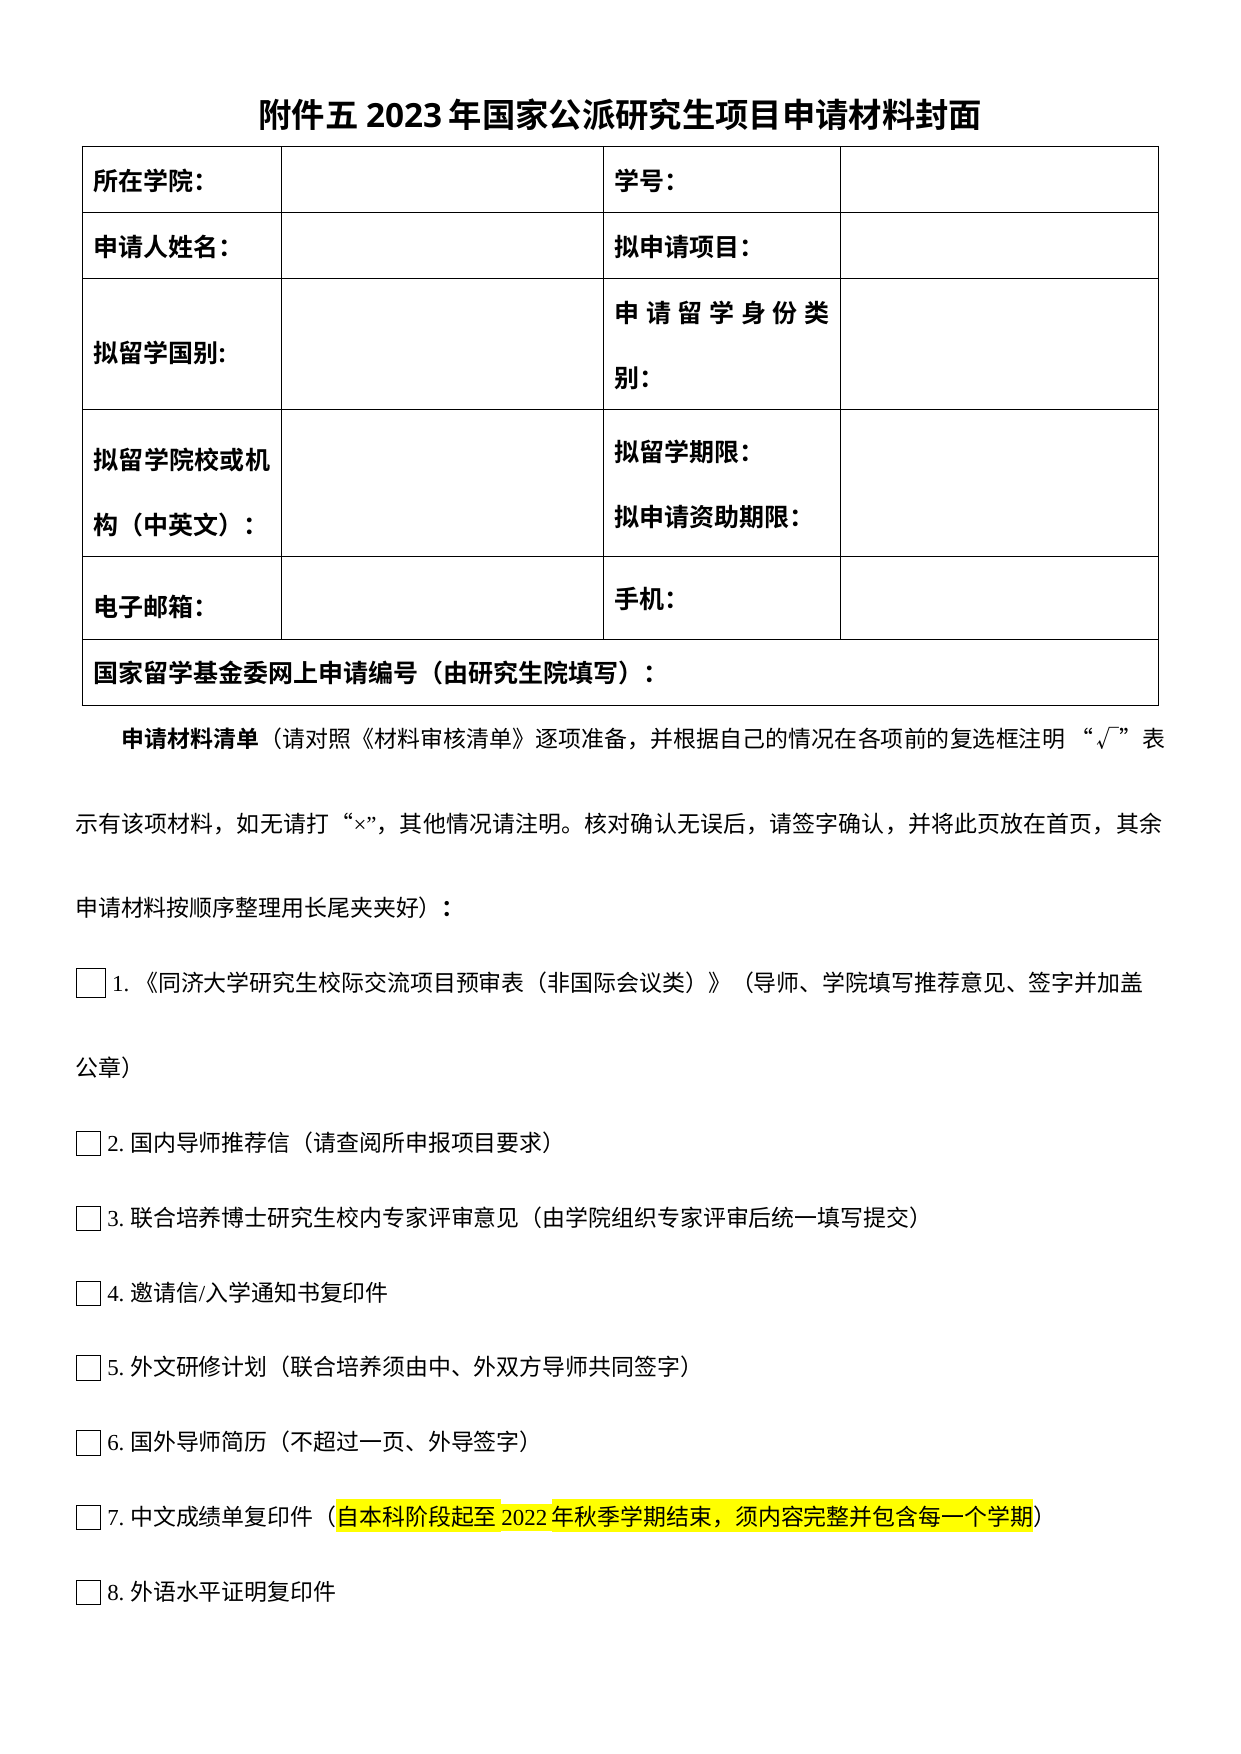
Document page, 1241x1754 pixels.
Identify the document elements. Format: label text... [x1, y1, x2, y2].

table_header [841, 147, 1158, 212]
table_header [282, 147, 603, 212]
table_cell 拟申请项目： [604, 213, 840, 278]
table_cell [841, 557, 1158, 638]
table_cell 拟留学国别: [83, 279, 281, 409]
table_cell 申请留学身份类别： [604, 279, 840, 409]
text 8. 外语水平证明复印件 [75, 1558, 1165, 1623]
text 附件五 2023年国家公派研究生项目申请材料封面 [75, 81, 1165, 146]
text 1. 《同济大学研究生校际交流项目预审表（非国际会议类）》（导师、学院填写推荐意见、签字并加盖公章） [75, 949, 1165, 1099]
table_cell 国家留学基金委网上申请编号（由研究生院填写）： [83, 640, 1158, 704]
table_cell [282, 557, 603, 638]
text 7. 中文成绩单复印件（自本科阶段起至2022年秋季学期结束，须内容完整并包含每一个学期） [75, 1483, 1165, 1548]
table_header 学号： [604, 147, 840, 212]
table_cell 拟留学期限： 拟申请资助期限： [604, 410, 840, 556]
table_cell [841, 410, 1158, 556]
text 2. 国内导师推荐信（请查阅所申报项目要求） [75, 1109, 1165, 1174]
table_cell 申请人姓名： [83, 213, 281, 278]
table_cell [282, 213, 603, 278]
table_cell [841, 279, 1158, 409]
text 5. 外文研修计划（联合培养须由中、外双方导师共同签字） [75, 1333, 1165, 1398]
text 6. 国外导师简历（不超过一页、外导签字） [75, 1408, 1165, 1473]
text 4. 邀请信/入学通知书复印件 [75, 1258, 1165, 1323]
text 3. 联合培养博士研究生校内专家评审意见（由学院组织专家评审后统一填写提交） [75, 1184, 1165, 1249]
table_cell [282, 410, 603, 556]
table_header 所在学院： [83, 147, 281, 212]
text 申请材料清单（请对照《材料审核清单》逐项准备，并根据自己的情况在各项前的复选框注明 “√”表示有该项材料，如无请打“×”，其他情况请注明。核对确认无误后，请签字确认，并将此页放在首页，其余申请材料按顺序整理用长尾夹夹好）： [75, 706, 1165, 939]
table_cell [282, 279, 603, 409]
table_cell 电子邮箱： [83, 557, 281, 638]
table_cell 拟留学院校或机构（中英文）： [83, 410, 281, 556]
table_cell 手机： [604, 557, 840, 638]
table_cell [841, 213, 1158, 278]
